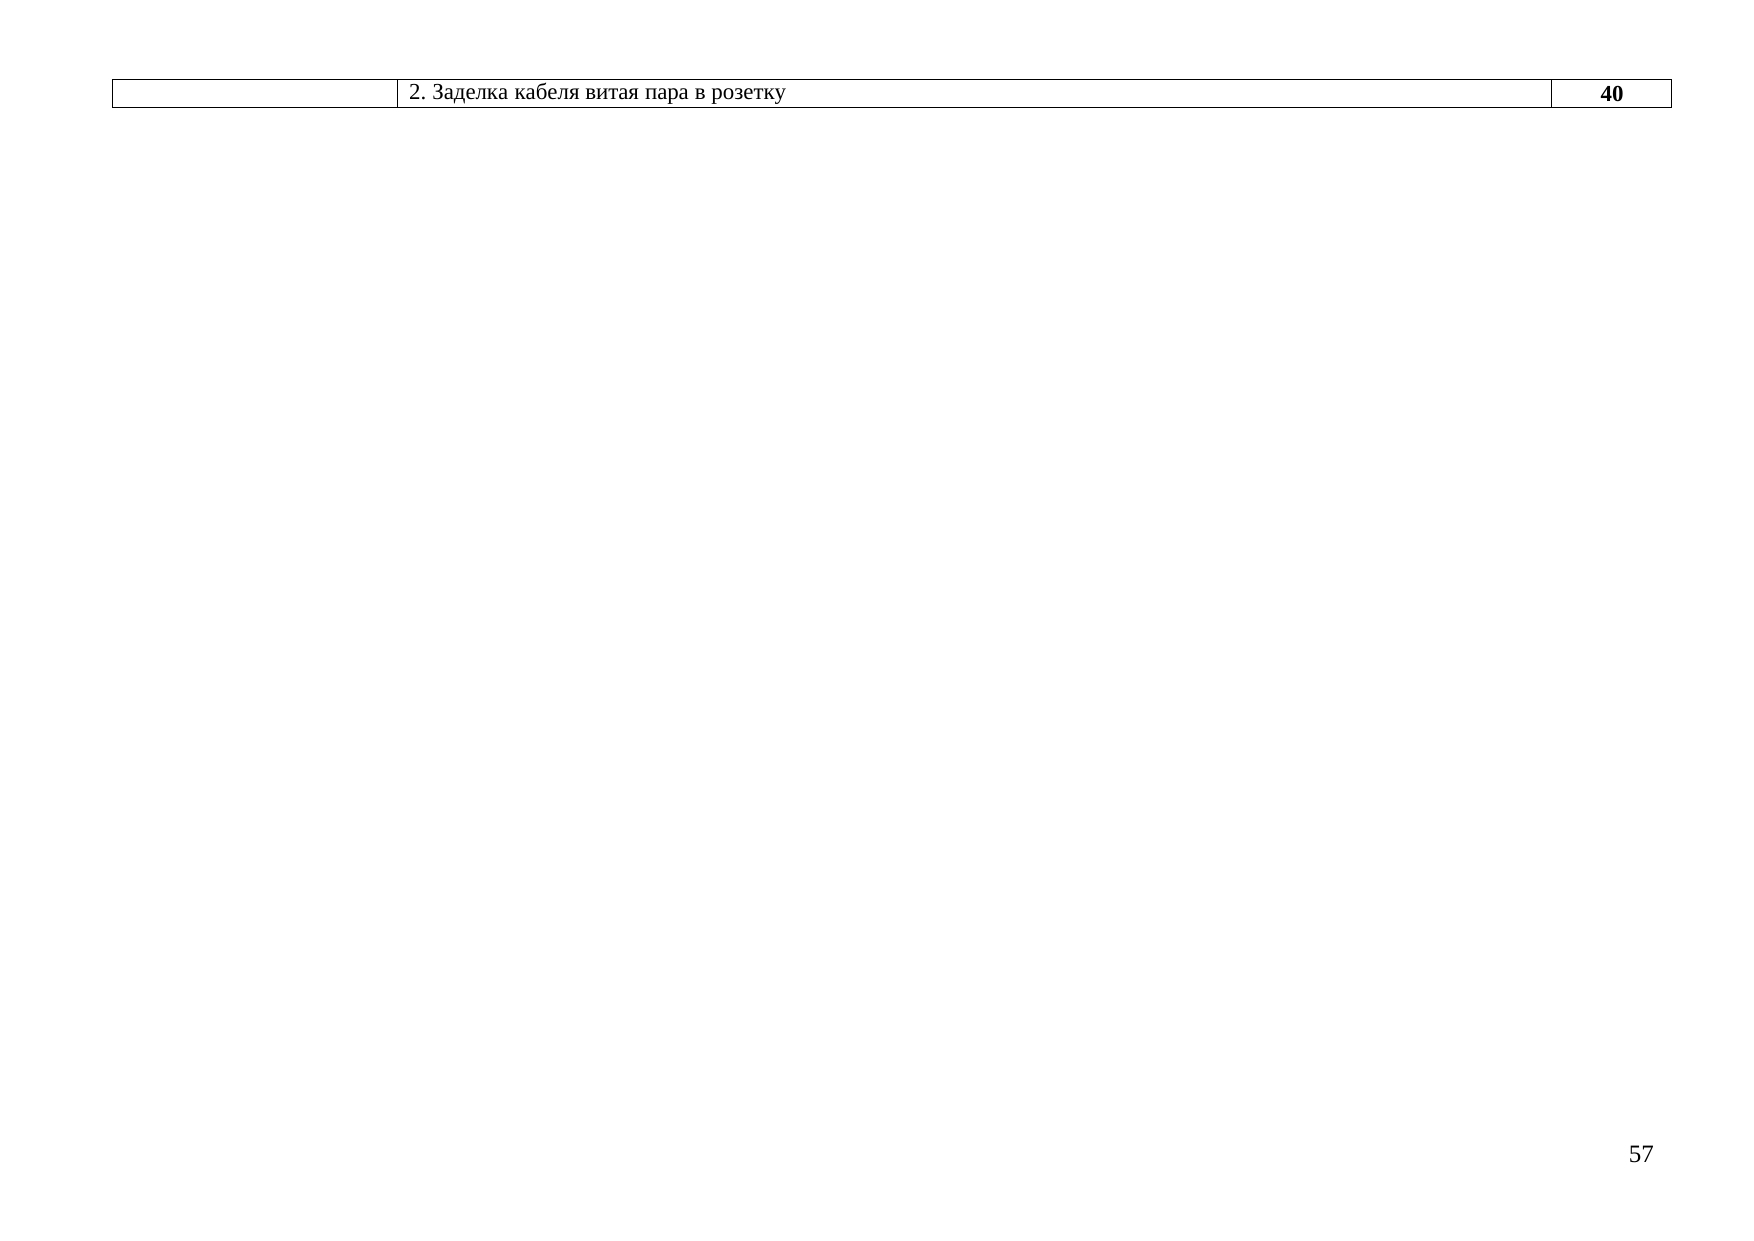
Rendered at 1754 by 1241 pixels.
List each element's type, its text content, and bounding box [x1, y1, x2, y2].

table_cell 2. Заделка кабеля витая пара в розетку [398, 80, 1551, 107]
